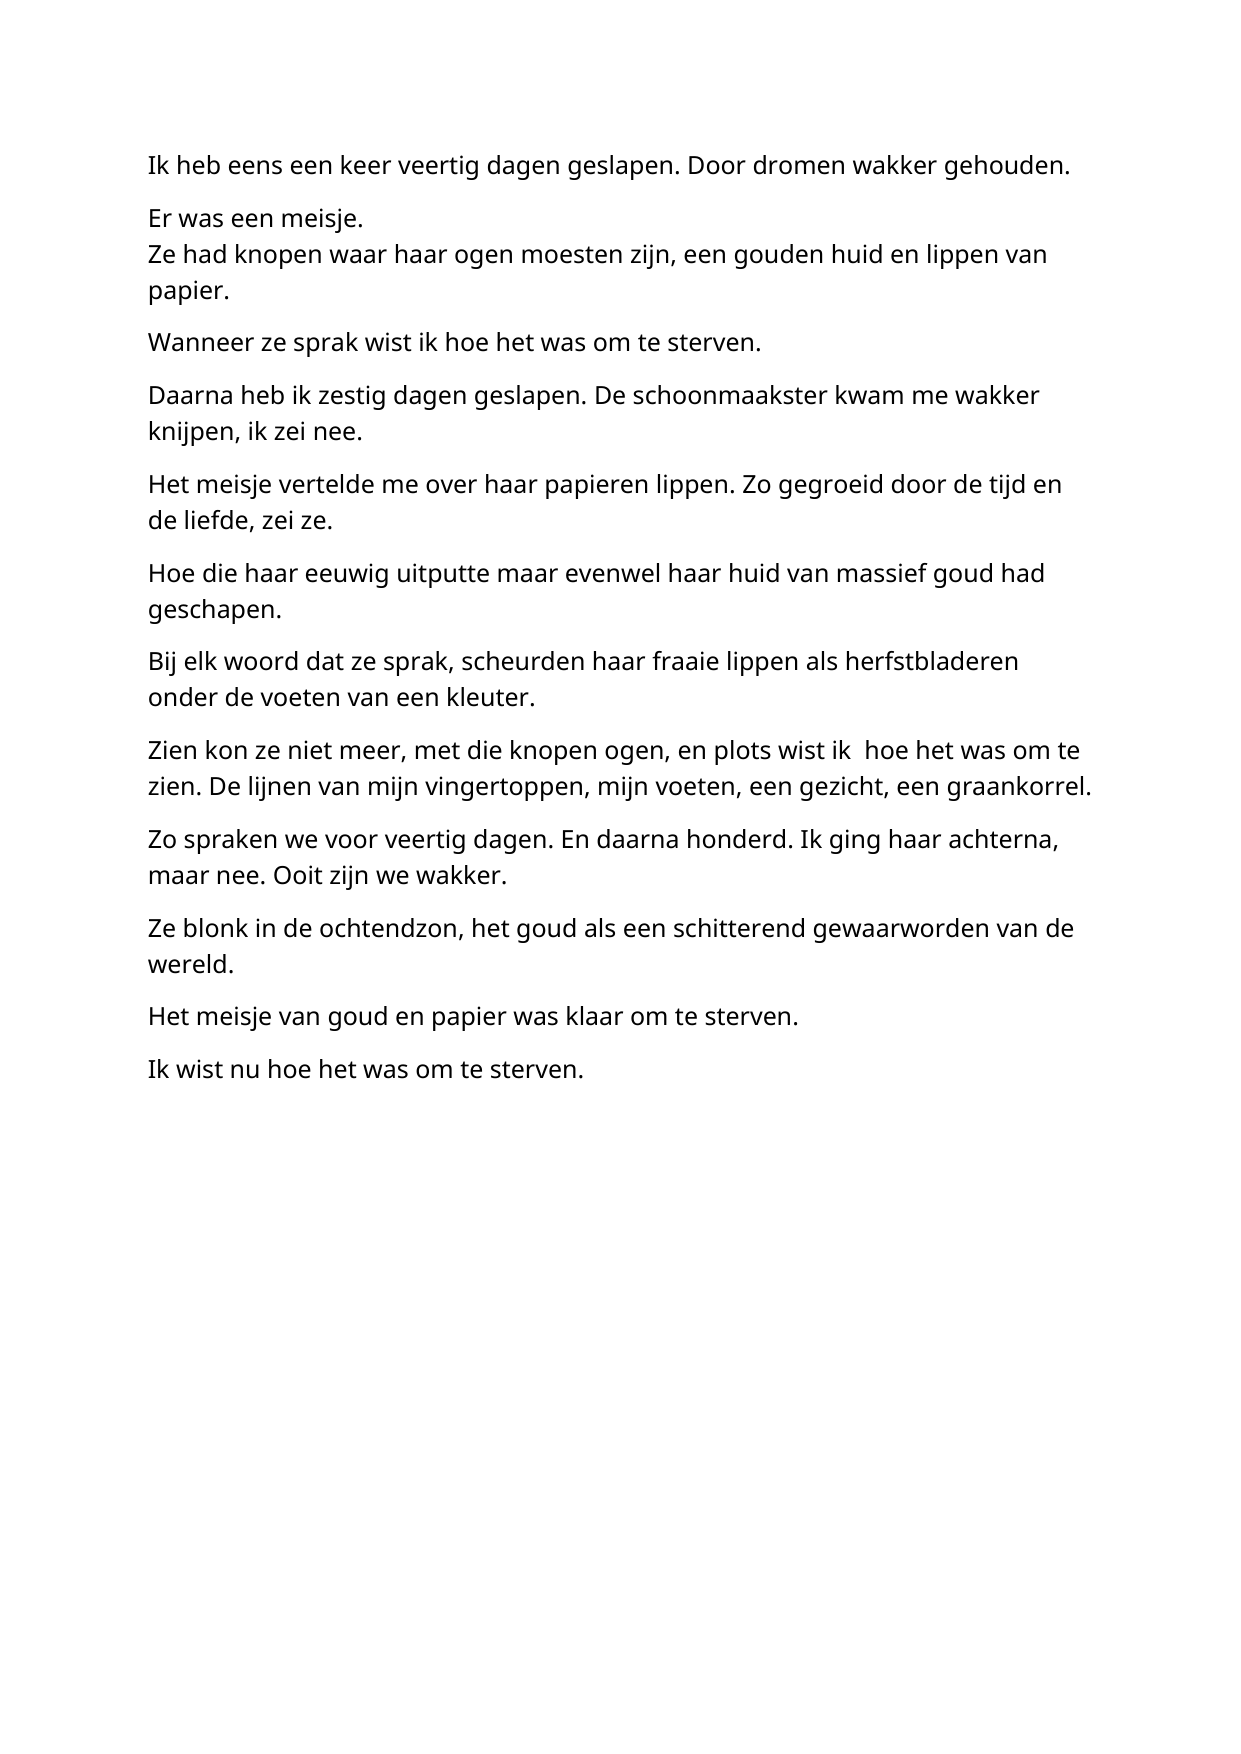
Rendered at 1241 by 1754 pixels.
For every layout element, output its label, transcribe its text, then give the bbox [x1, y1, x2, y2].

text Zo spraken we voor veertig dagen. En daarna honderd. Ik ging haar achterna, maar nee. Ooit zijn we wakker. [148, 822, 1093, 892]
text Het meisje van goud en papier was klaar om te sterven. [148, 999, 1093, 1033]
text Ik wist nu hoe het was om te sterven. [148, 1052, 1093, 1086]
text Daarna heb ik zestig dagen geslapen. De schoonmaakster kwam me wakker knijpen, ik zei nee. [148, 378, 1093, 448]
text Wanneer ze sprak wist ik hoe het was om te sterven. [148, 325, 1093, 359]
text Ze blonk in de ochtendzon, het goud als een schitterend gewaarworden van de wereld. [148, 910, 1093, 980]
text Er was een meisje. Ze had knopen waar haar ogen moesten zijn, een gouden huid en lippen van papier. [148, 200, 1093, 306]
text Het meisje vertelde me over haar papieren lippen. Zo gegroeid door de tijd en de liefde, zei ze. [148, 467, 1093, 537]
text Hoe die haar eeuwig uitputte maar evenwel haar huid van massief goud had geschapen. [148, 555, 1093, 625]
text Ik heb eens een keer veertig dagen geslapen. Door dromen wakker gehouden. [148, 148, 1093, 182]
text Zien kon ze niet meer, met die knopen ogen, en plots wist ik hoe het was om te zien. De lijnen van mijn vingertoppen, mijn voeten, een gezicht, een graankorrel. [148, 733, 1093, 803]
text Bij elk woord dat ze sprak, scheurden haar fraaie lippen als herfstbladeren onder de voeten van een kleuter. [148, 644, 1093, 714]
